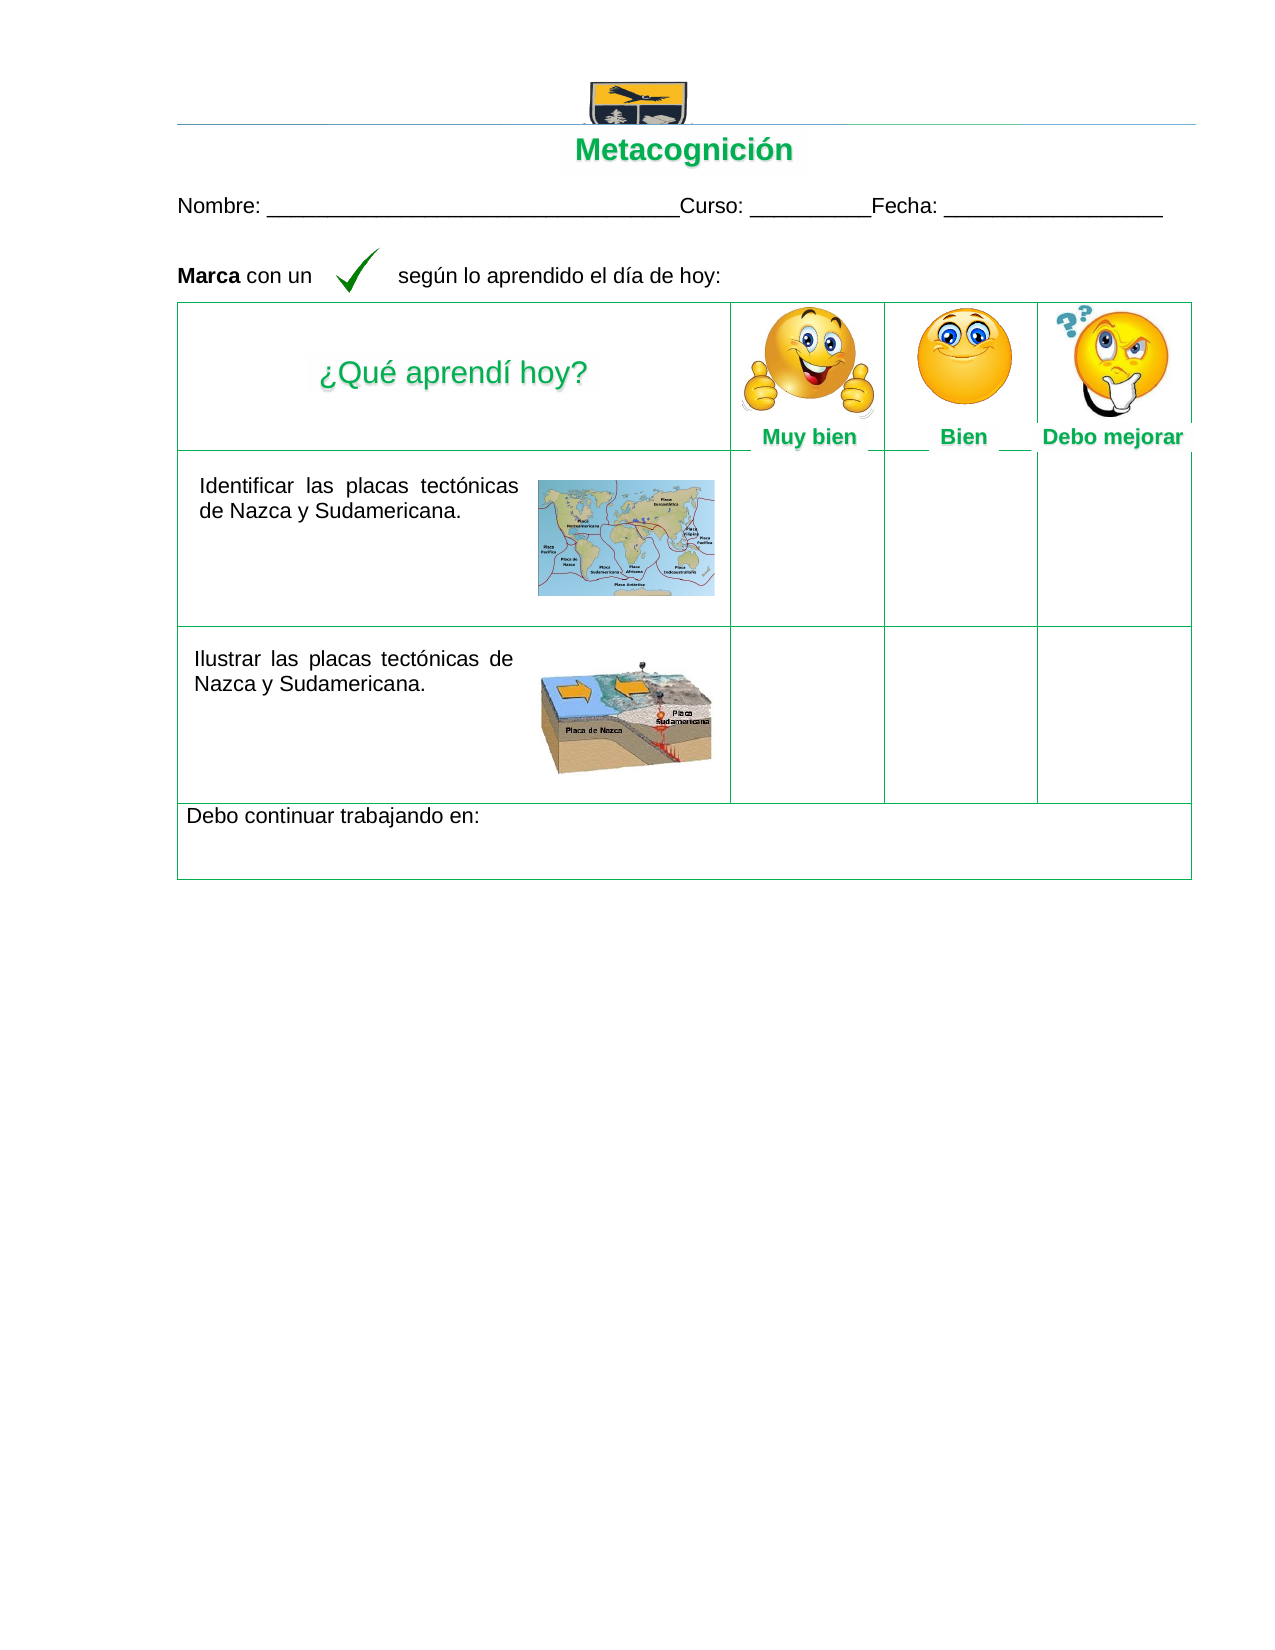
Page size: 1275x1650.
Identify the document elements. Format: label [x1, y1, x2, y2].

picture [312, 73, 963, 124]
